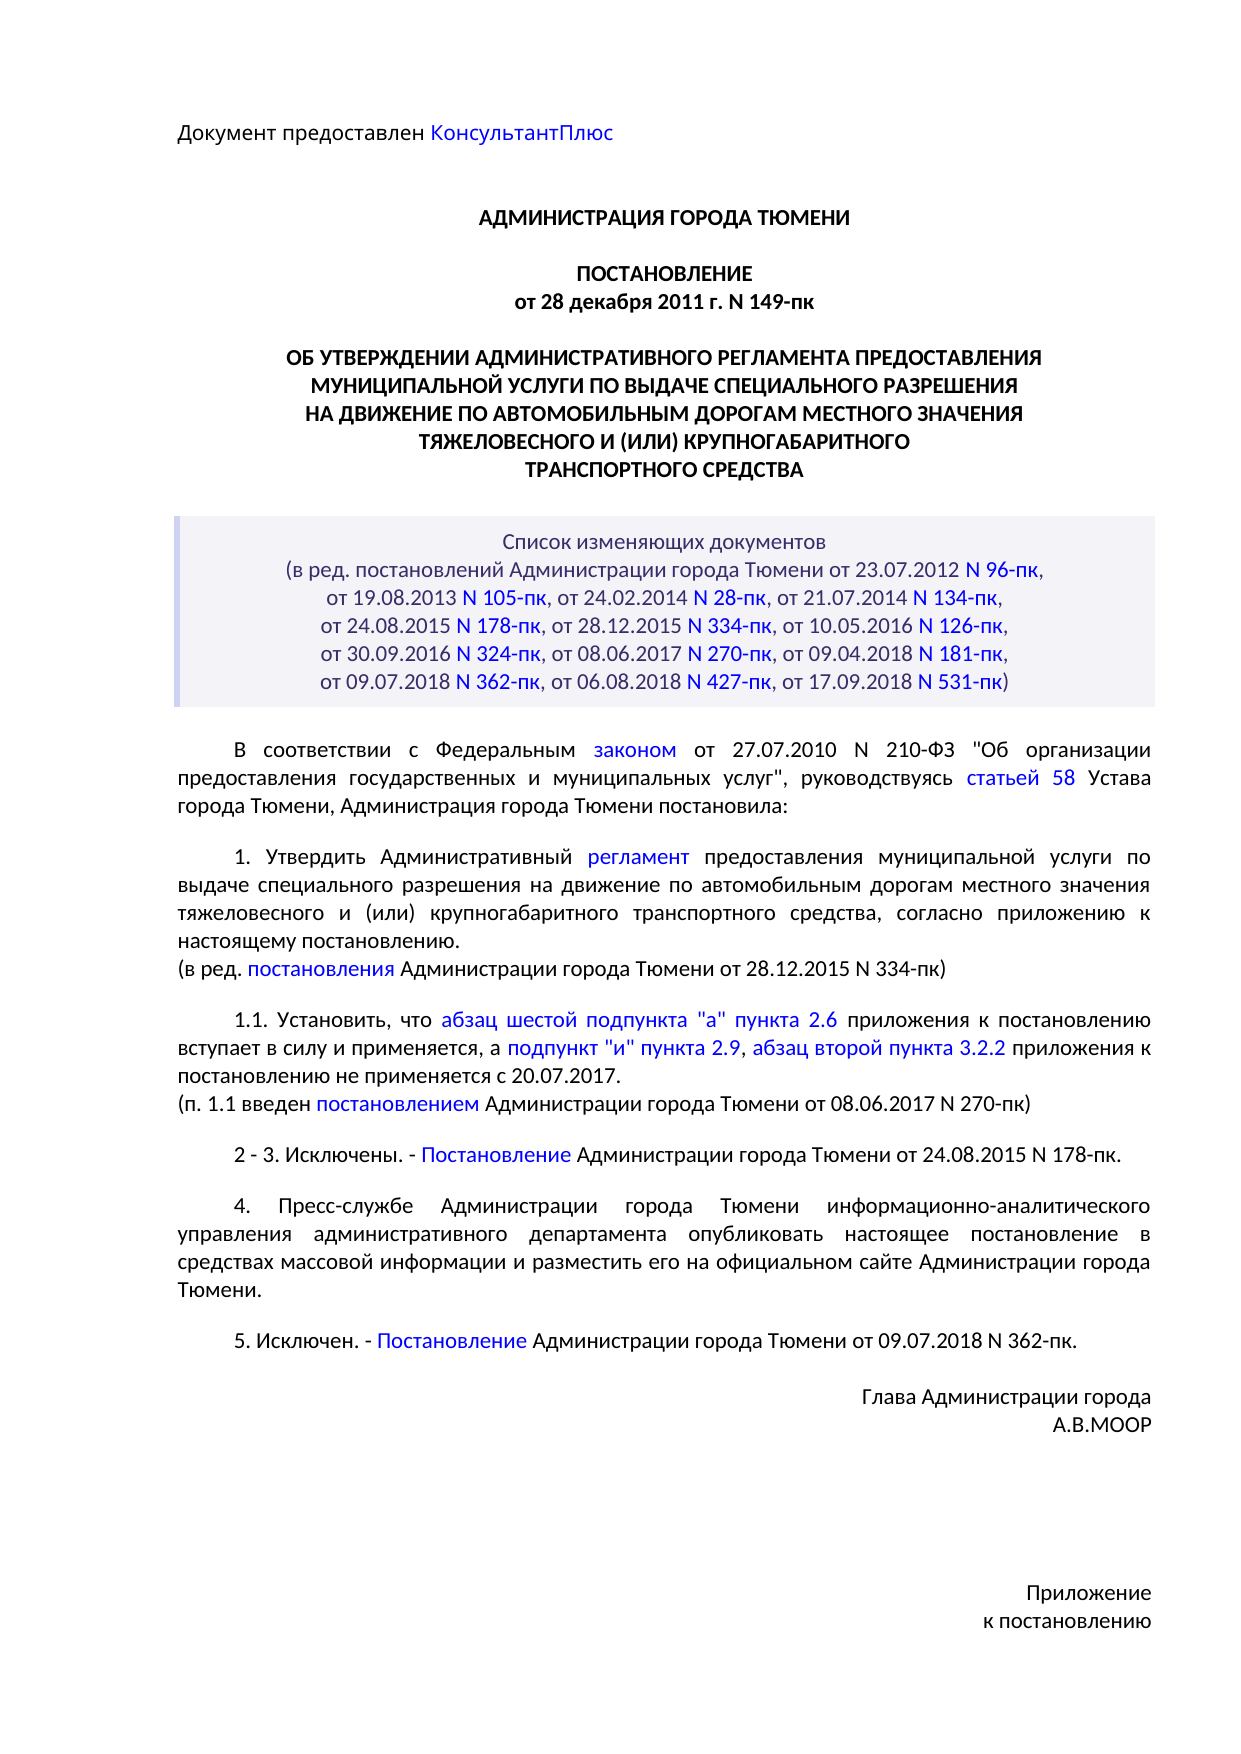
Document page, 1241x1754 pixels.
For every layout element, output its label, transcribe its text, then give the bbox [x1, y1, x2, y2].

title НА ДВИЖЕНИЕ ПО АВТОМОБИЛЬНЫМ ДОРОГАМ МЕСТНОГО ЗНАЧЕНИЯ [177, 399, 1152, 427]
text 2 - 3. Исключены. - Постановление Администрации города Тюмени от 24.08.2015 N 178-пк. [177, 1140, 1152, 1168]
title ТЯЖЕЛОВЕСНОГО И (ИЛИ) КРУПНОГАБАРИТНОГО [177, 427, 1152, 455]
text 1. Утвердить Административный регламент предоставления муниципальной услуги по выдаче специального разрешения на движение по автомобильным дорогам местного значения тяжеловесного и (или) крупногабаритного транспортного средства, согласно приложению к настоящему постановлению. [177, 842, 1152, 954]
title ТРАНСПОРТНОГО СРЕДСТВА [177, 455, 1152, 483]
title Документ предоставлен КонсультантПлюс [177, 118, 1152, 175]
title ПОСТАНОВЛЕНИЕ [177, 259, 1152, 287]
text 4. Пресс-службе Администрации города Тюмени информационно-аналитического управления административного департамента опубликовать настоящее постановление в средствах массовой информации и разместить его на официальном сайте Администрации города Тюмени. [177, 1191, 1152, 1303]
text (в ред. постановления Администрации города Тюмени от 28.12.2015 N 334-пк) [177, 954, 1152, 982]
title МУНИЦИПАЛЬНОЙ УСЛУГИ ПО ВЫДАЧЕ СПЕЦИАЛЬНОГО РАЗРЕШЕНИЯ [177, 371, 1152, 399]
title от 28 декабря 2011 г. N 149-пк [177, 287, 1152, 315]
text к постановлению [177, 1606, 1152, 1634]
text 1.1. Установить, что абзац шестой подпункта "а" пункта 2.6 приложения к постановлению вступает в силу и применяется, а подпункт "и" пункта 2.9, абзац второй пункта 3.2.2 приложения к постановлению не применяется с 20.07.2017. [177, 1005, 1152, 1089]
text Приложение [177, 1578, 1152, 1606]
text А.В.МООР [177, 1410, 1152, 1438]
table_header Список изменяющих документов (в ред. постановлений Администрации города Тюмени от 23.07.2012 N 96-пк, от 19.08.2013 N 105-пк, от 24.02.2014 N 28-пк, от 21.07.2014 N 134-пк, от 24.08.2015 N 178-пк, от 28.12.2015 N 334-пк, от 10.05.2016 N 126-пк, от 30.09.2016 N 324-пк, от 08.06.2017 N 270-пк, от 09.04.2018 N 181-пк, от 09.07.2018 N 362-пк, от 06.08.2018 N 427-пк, от 17.09.2018 N 531-пк) [180, 516, 1149, 707]
text 5. Исключен. - Постановление Администрации города Тюмени от 09.07.2018 N 362-пк. [177, 1326, 1152, 1354]
text (п. 1.1 введен постановлением Администрации города Тюмени от 08.06.2017 N 270-пк) [177, 1089, 1152, 1117]
title ОБ УТВЕРЖДЕНИИ АДМИНИСТРАТИВНОГО РЕГЛАМЕНТА ПРЕДОСТАВЛЕНИЯ [177, 343, 1152, 371]
title АДМИНИСТРАЦИЯ ГОРОДА ТЮМЕНИ [177, 203, 1152, 231]
text Глава Администрации города [177, 1382, 1152, 1410]
text В соответствии с Федеральным законом от 27.07.2010 N 210-ФЗ "Об организации предоставления государственных и муниципальных услуг", руководствуясь статьей 58 Устава города Тюмени, Администрация города Тюмени постановила: [177, 735, 1152, 819]
